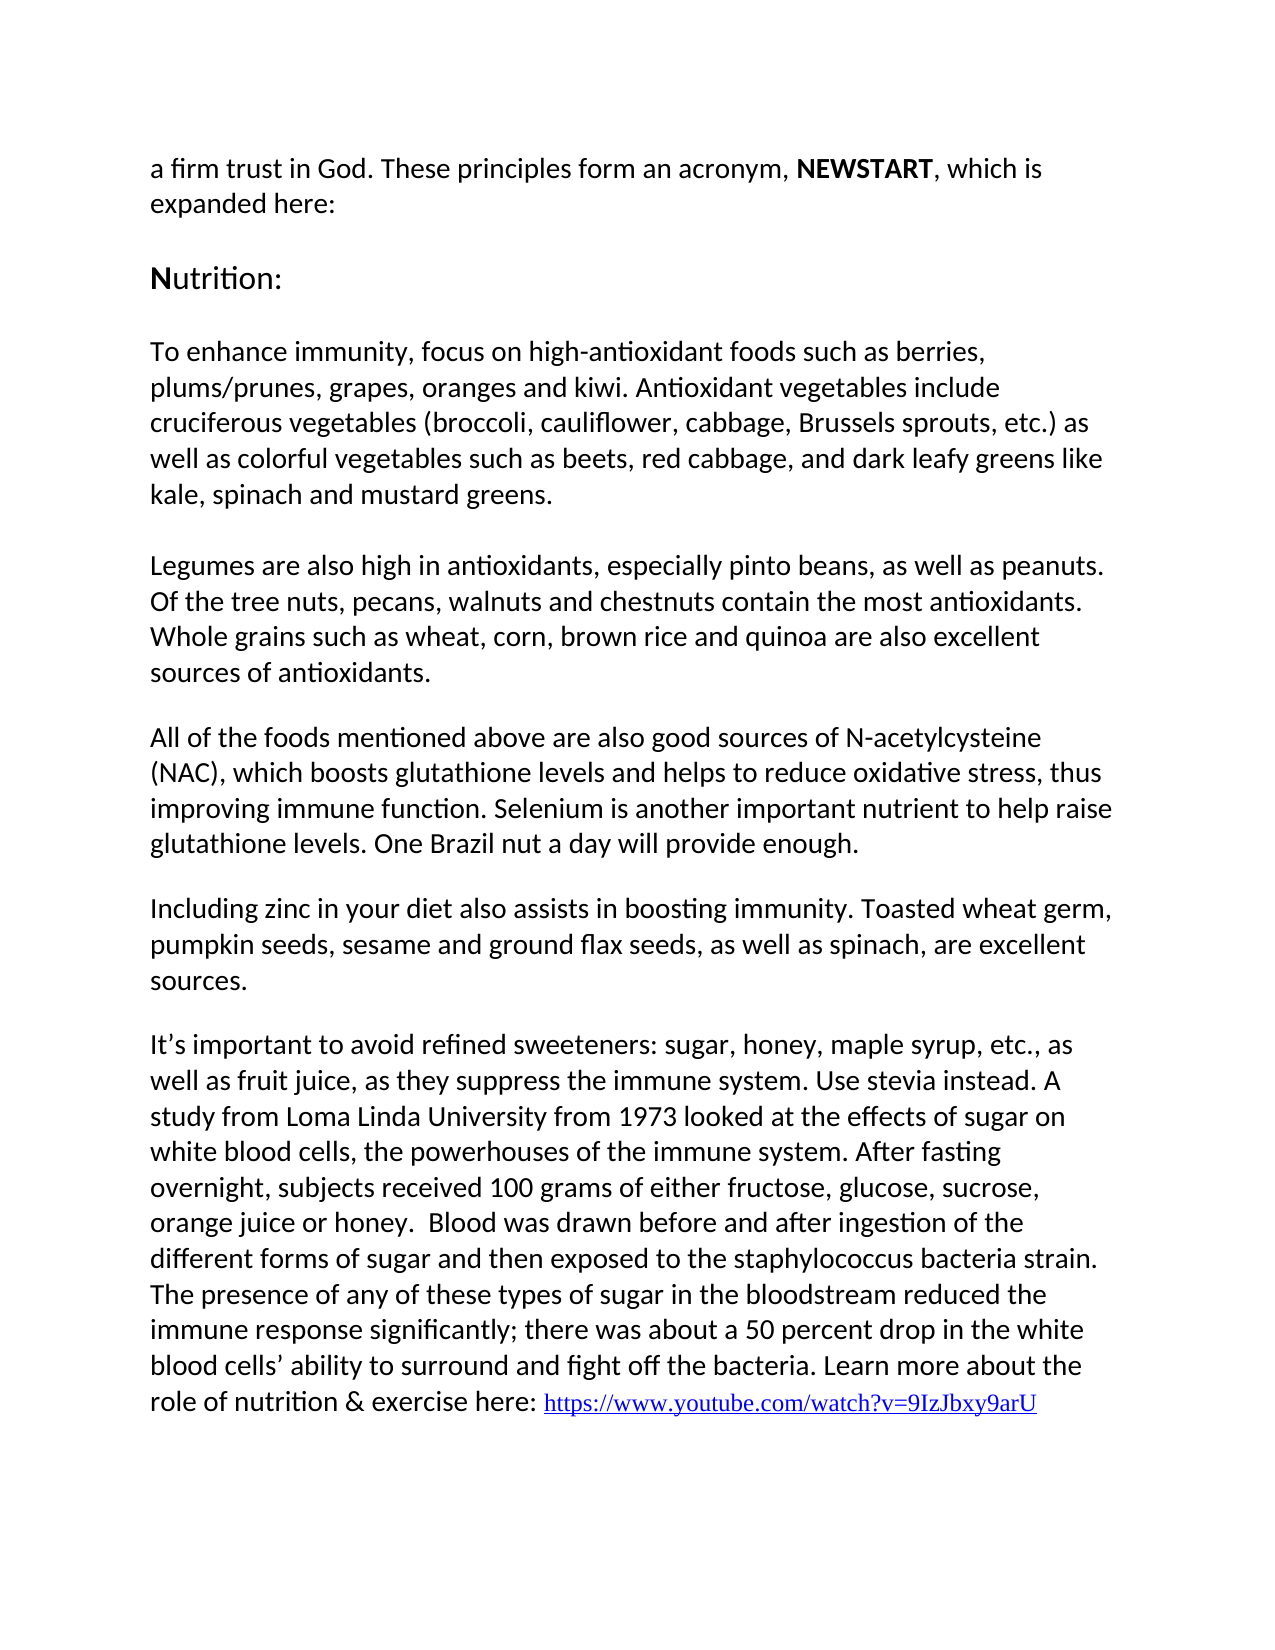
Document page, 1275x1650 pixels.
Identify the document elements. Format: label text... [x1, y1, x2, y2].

text All of the foods mentioned above are also good sources of N-acetylcysteine (NAC), which boosts glutathione levels and helps to reduce oxidative stress, thus improving immune function. Selenium is another important nutrient to help raise glutathione levels. One Brazil nut a day will provide enough. [150, 719, 1125, 861]
text Including zinc in your diet also assists in boosting immunity. Toasted wheat germ, pumpkin seeds, sesame and ground flax seeds, as well as spinach, are excellent sources. [150, 890, 1125, 997]
text It’s important to avoid refined sweeteners: sugar, honey, maple syrup, etc., as well as fruit juice, as they suppress the immune system. Use stevia instead. A study from Loma Linda University from 1973 looked at the effects of sugar on white blood cells, the powerhouses of the immune system. After fasting overnight, subjects received 100 grams of either fructose, glucose, sucrose, orange juice or honey. Blood was drawn before and after ingestion of the different forms of sugar and then exposed to the staphylococcus bacteria strain. The presence of any of these types of sugar in the bloodstream reduced the immune response significantly; there was about a 50 percent drop in the white blood cells’ ability to surround and fight off the bacteria. Learn more about the role of nutrition & exercise here: https://www.youtube.com/watch?v=9IzJbxy9arU [150, 1026, 1125, 1418]
text Nutrition: [150, 257, 1125, 298]
text To enhance immunity, focus on high-antioxidant foods such as berries, plums/prunes, grapes, oranges and kiwi. Antioxidant vegetables include cruciferous vegetables (broccoli, cauliflower, cabbage, Brussels sprouts, etc.) as well as colorful vegetables such as beets, red cabbage, and dark leafy greens like kale, spinach and mustard greens. [150, 333, 1125, 511]
text Legumes are also high in antioxidants, especially pinto beans, as well as peanuts. Of the tree nuts, pecans, walnuts and chestnuts contain the most antioxidants. Whole grains such as wheat, corn, brown rice and quinoa are also excellent sources of antioxidants. [150, 547, 1125, 689]
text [150, 150, 1125, 221]
